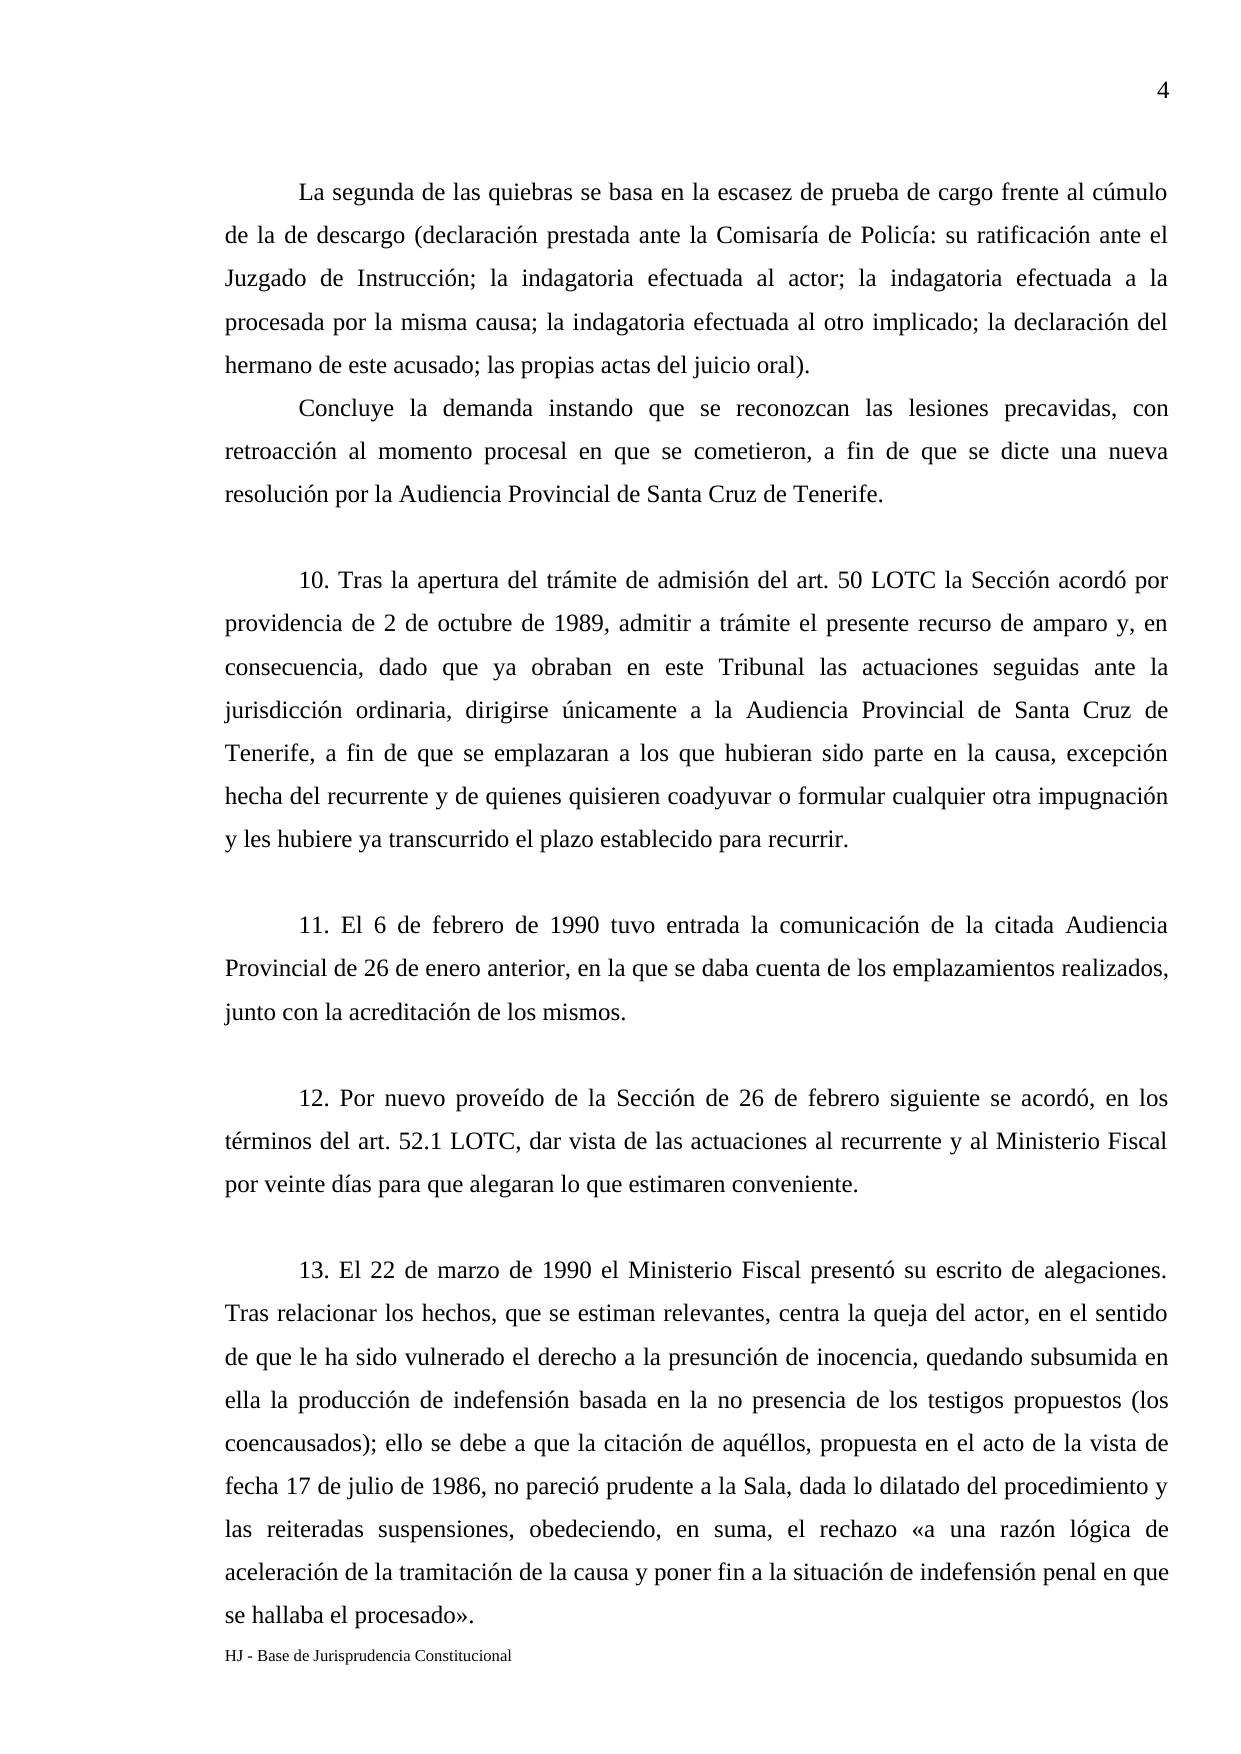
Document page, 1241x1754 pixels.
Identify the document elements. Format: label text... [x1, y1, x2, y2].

text 10. Tras la apertura del trámite de admisión del art. 50 LOTC la Sección acordó por providencia de 2 de octubre de 1989, admitir a trámite el presente recurso de amparo y, en consecuencia, dado que ya obraban en este Tribunal las actuaciones seguidas ante la jurisdicción ordinaria, dirigirse únicamente a la Audiencia Provincial de Santa Cruz de Tenerife, a fin de que se emplazaran a los que hubieran sido parte en la causa, excepción hecha del recurrente y de quienes quisieren coadyuvar o formular cualquier otra impugnación y les hubiere ya transcurrido el plazo establecido para recurrir. [224, 565, 1169, 853]
text La segunda de las quiebras se basa en la escasez de prueba de cargo frente al cúmulo de la de descargo (declaración prestada ante la Comisaría de Policía: su ratificación ante el Juzgado de Instrucción; la indagatoria efectuada al actor; la indagatoria efectuada a la procesada por la misma causa; la indagatoria efectuada al otro implicado; la declaración del hermano de este acusado; las propias actas del juicio oral). [224, 177, 1169, 378]
text Concluye la demanda instando que se reconozcan las lesiones precavidas, con retroacción al momento procesal en que se cometieron, a fin de que se dicte una nueva resolución por la Audiencia Provincial de Santa Cruz de Tenerife. [224, 393, 1169, 508]
text 13. El 22 de marzo de 1990 el Ministerio Fiscal presentó su escrito de alegaciones. Tras relacionar los hechos, que se estiman relevantes, centra la queja del actor, en el sentido de que le ha sido vulnerado el derecho a la presunción de inocencia, quedando subsumida en ella la producción de indefensión basada en la no presencia de los testigos propuestos (los coencausados); ello se debe a que la citación de aquéllos, propuesta en el acto de la vista de fecha 17 de julio de 1986, no pareció prudente a la Sala, dada lo dilatado del procedimiento y las reiteradas suspensiones, obedeciendo, en suma, el rechazo «a una razón lógica de aceleración de la tramitación de la causa y poner fin a la situación de indefensión penal en que se hallaba el procesado». [224, 1255, 1169, 1629]
text 12. Por nuevo proveído de la Sección de 26 de febrero siguiente se acordó, en los términos del art. 52.1 LOTC, dar vista de las actuaciones al recurrente y al Ministerio Fiscal por veinte días para que alegaran lo que estimaren conveniente. [224, 1083, 1169, 1198]
text 11. El 6 de febrero de 1990 tuvo entrada la comunicación de la citada Audiencia Provincial de 26 de enero anterior, en la que se daba cuenta de los emplazamientos realizados, junto con la acreditación de los mismos. [224, 910, 1169, 1025]
